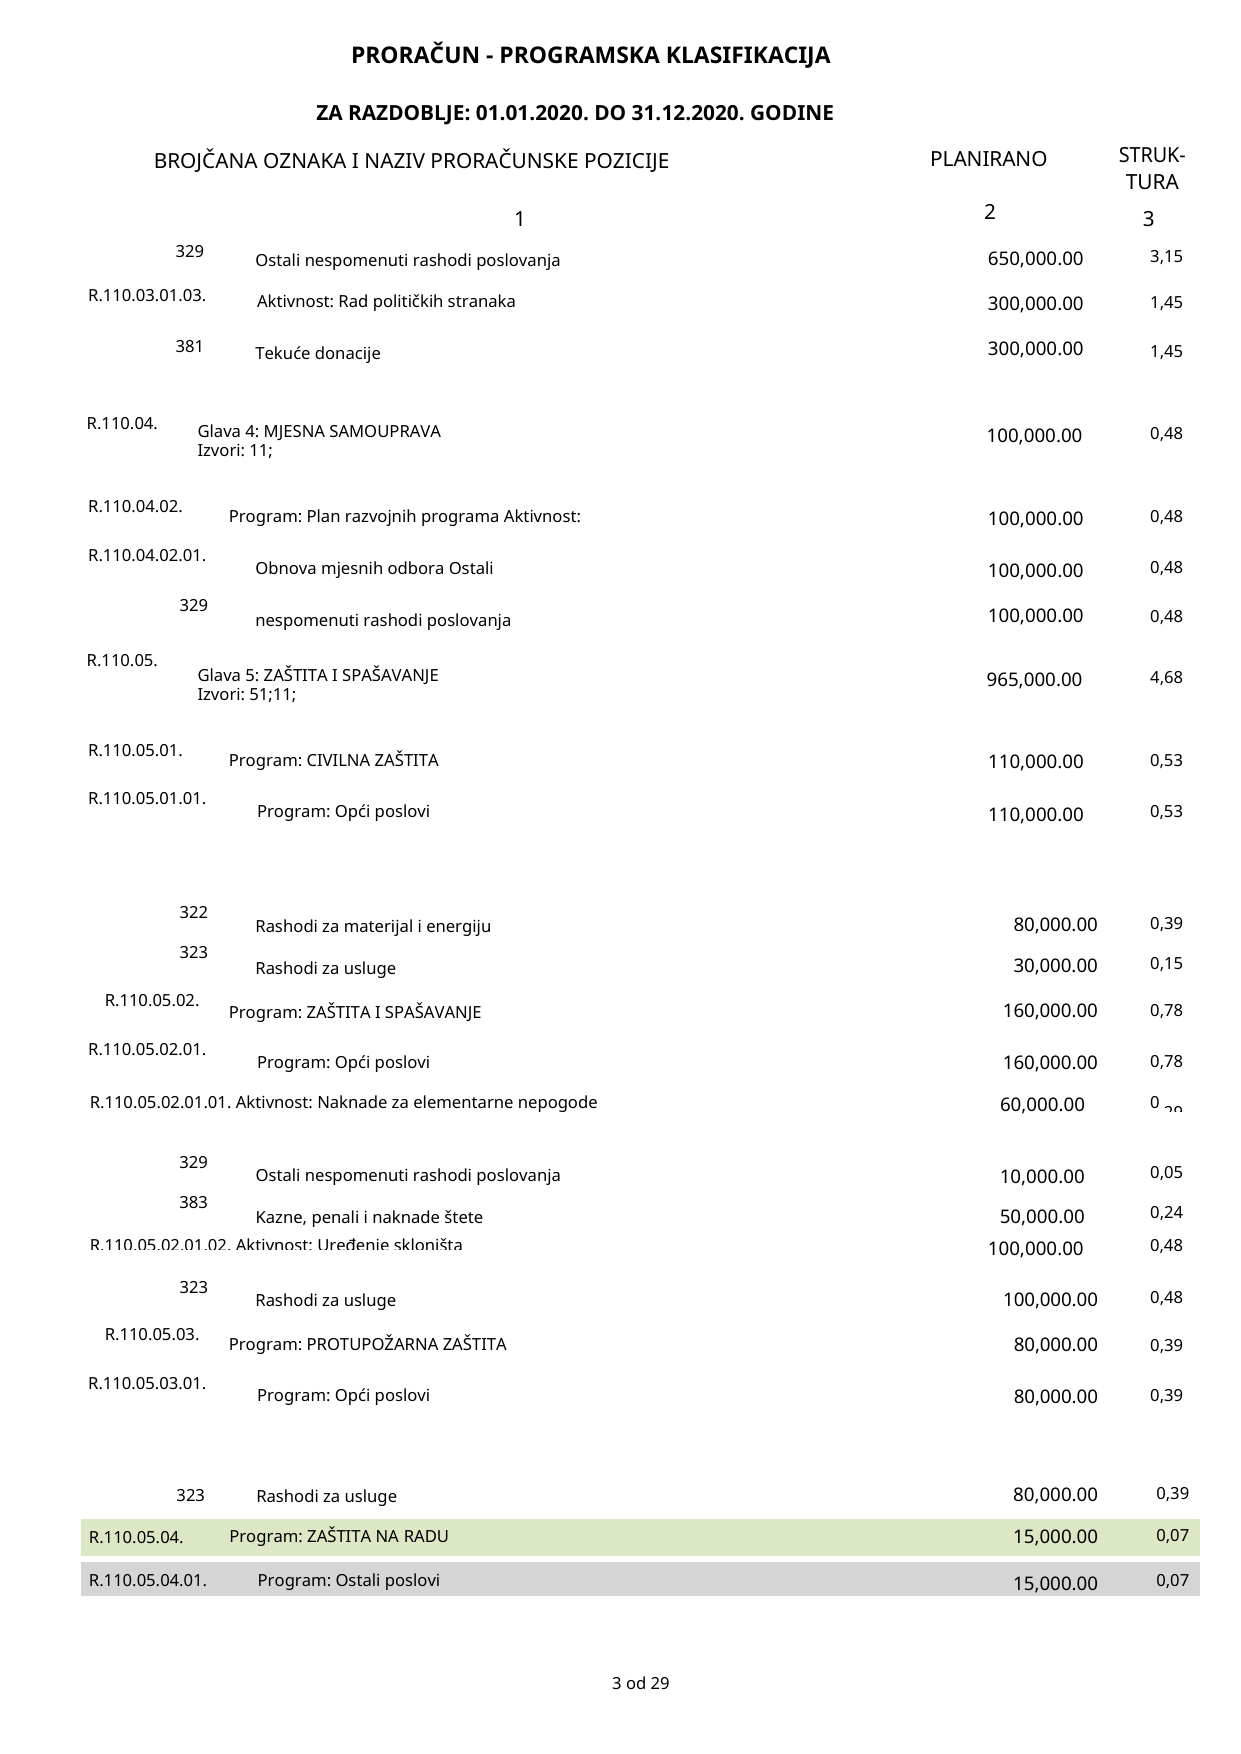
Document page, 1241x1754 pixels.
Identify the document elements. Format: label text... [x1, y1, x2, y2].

text 0,48 [1150, 556, 1213, 578]
text R.110.05.03. [56, 1323, 199, 1346]
text Izvori: 11; [197, 441, 472, 461]
text R.110.04. [86, 411, 170, 434]
text 3,15 [1150, 245, 1213, 268]
text 30,000.00 [956, 952, 1097, 978]
text 0,39 [1150, 912, 1213, 934]
text 160,000.00 [956, 997, 1097, 1022]
text 329 [56, 1150, 208, 1173]
subtitle 650,000.00 [988, 245, 1101, 271]
text 160,000.00 [956, 1049, 1097, 1075]
text Program: Opći poslovi [257, 1383, 537, 1406]
text 300,000.00 [988, 290, 1101, 316]
table_cell R.110.05.04. Program: ZAŠTITA NA RADU [81, 1519, 888, 1556]
subtitle 965,000.00 [986, 666, 1100, 691]
text 0,24 [1150, 1201, 1213, 1223]
table_header 323 Rashodi za usluge [81, 1471, 888, 1519]
text Program: Plan razvojnih programa Aktivnost: Obnova mjesnih odbora Ostali nespomenuti rashodi poslovanja [229, 505, 582, 631]
text STRUK- TURA [1111, 140, 1193, 196]
subtitle 100,000.00 [956, 1286, 1098, 1312]
text 100,000.00 [988, 603, 1101, 628]
subtitle 100,000.00 [986, 422, 1100, 447]
text Program: Opći poslovi [257, 799, 468, 822]
text 0,53 [1150, 749, 1213, 771]
text 80,000.00 [956, 1331, 1098, 1357]
text R.110.05.03.01. [88, 1372, 227, 1394]
text 322 [56, 901, 208, 924]
text 0,15 [1150, 952, 1213, 974]
text R.110.05. [86, 648, 170, 671]
text 300,000.00 [988, 335, 1101, 361]
text R.110.05.02.01. [88, 1037, 227, 1060]
text 0,48 [1150, 1286, 1213, 1309]
text 1,45 [1150, 291, 1213, 313]
text R.110.04.02.01. [88, 543, 227, 566]
text 0,48 [1150, 605, 1213, 627]
text Program: CIVILNA ZAŠTITA [229, 749, 468, 771]
table_cell 15,000.00 [888, 1519, 1104, 1556]
subtitle 100,000.00 [988, 505, 1101, 531]
text 4,68 [1150, 666, 1213, 688]
text 329 [175, 239, 227, 262]
text 329 [56, 594, 208, 617]
text Program: PROTUPOŽARNA ZAŠTITA [229, 1333, 537, 1356]
text R.110.05.01. [88, 738, 227, 761]
text Rashodi za usluge [255, 1289, 537, 1312]
text 1,45 [1150, 339, 1213, 362]
text R.110.03.01.03. [88, 283, 227, 306]
text 100,000.00 [988, 558, 1101, 583]
text R.110.04.02. [88, 494, 227, 517]
text 0,53 [1150, 799, 1213, 822]
text Ostali nespomenuti rashodi poslovanja Aktivnost: Rad političkih stranaka [255, 248, 582, 313]
table_cell 0,07 [1104, 1519, 1200, 1556]
text R.110.05.01.01. [88, 787, 227, 810]
text 0,78 [1150, 999, 1213, 1022]
text Glava 4: MJESNA SAMOUPRAVA [197, 422, 472, 441]
text 0,39 [1150, 1384, 1213, 1407]
text 323 [56, 1276, 208, 1298]
text 0,48 [1150, 505, 1213, 528]
text Glava 5: ZAŠTITA I SPAŠAVANJE [197, 666, 482, 685]
text 0,39 [1150, 1333, 1213, 1356]
text Program: ZAŠTITA I SPAŠAVANJE [229, 1000, 526, 1023]
text 80,000.00 [956, 1383, 1098, 1409]
subtitle 80,000.00 [956, 912, 1097, 937]
text Tekuće donacije [255, 341, 586, 364]
subtitle BROJČANA OZNAKA I NAZIV PRORAČUNSKE POZICIJE [153, 147, 727, 175]
text PLANIRANO 2 [930, 124, 1055, 230]
table_header 0,39 [1104, 1471, 1200, 1519]
text 323 [56, 941, 208, 964]
text 381 [175, 334, 227, 357]
text Izvori: 51;11; [197, 685, 482, 704]
text 3 [1084, 204, 1213, 233]
text Program: Opći poslovi [257, 1051, 526, 1074]
text 0,48 [1150, 422, 1213, 444]
text 0,05 [1150, 1161, 1213, 1183]
text 110,000.00 [988, 801, 1101, 827]
text 383 [56, 1190, 208, 1213]
table_cell 15,000.00 [888, 1562, 1104, 1596]
text Ostali nespomenuti rashodi poslovanja Kazne, penali i naknade štete [255, 1164, 582, 1229]
table_cell 0,07 [1104, 1562, 1200, 1596]
table_header 80,000.00 [888, 1471, 1104, 1519]
text 1 [56, 204, 526, 233]
subtitle 110,000.00 [988, 749, 1101, 774]
table_cell R.110.05.04.01. Program: Ostali poslovi [81, 1562, 888, 1596]
text 0,78 [1150, 1049, 1213, 1072]
text R.110.05.02. [56, 988, 199, 1011]
text Rashodi za materijal i energiju Rashodi za usluge [255, 915, 514, 979]
